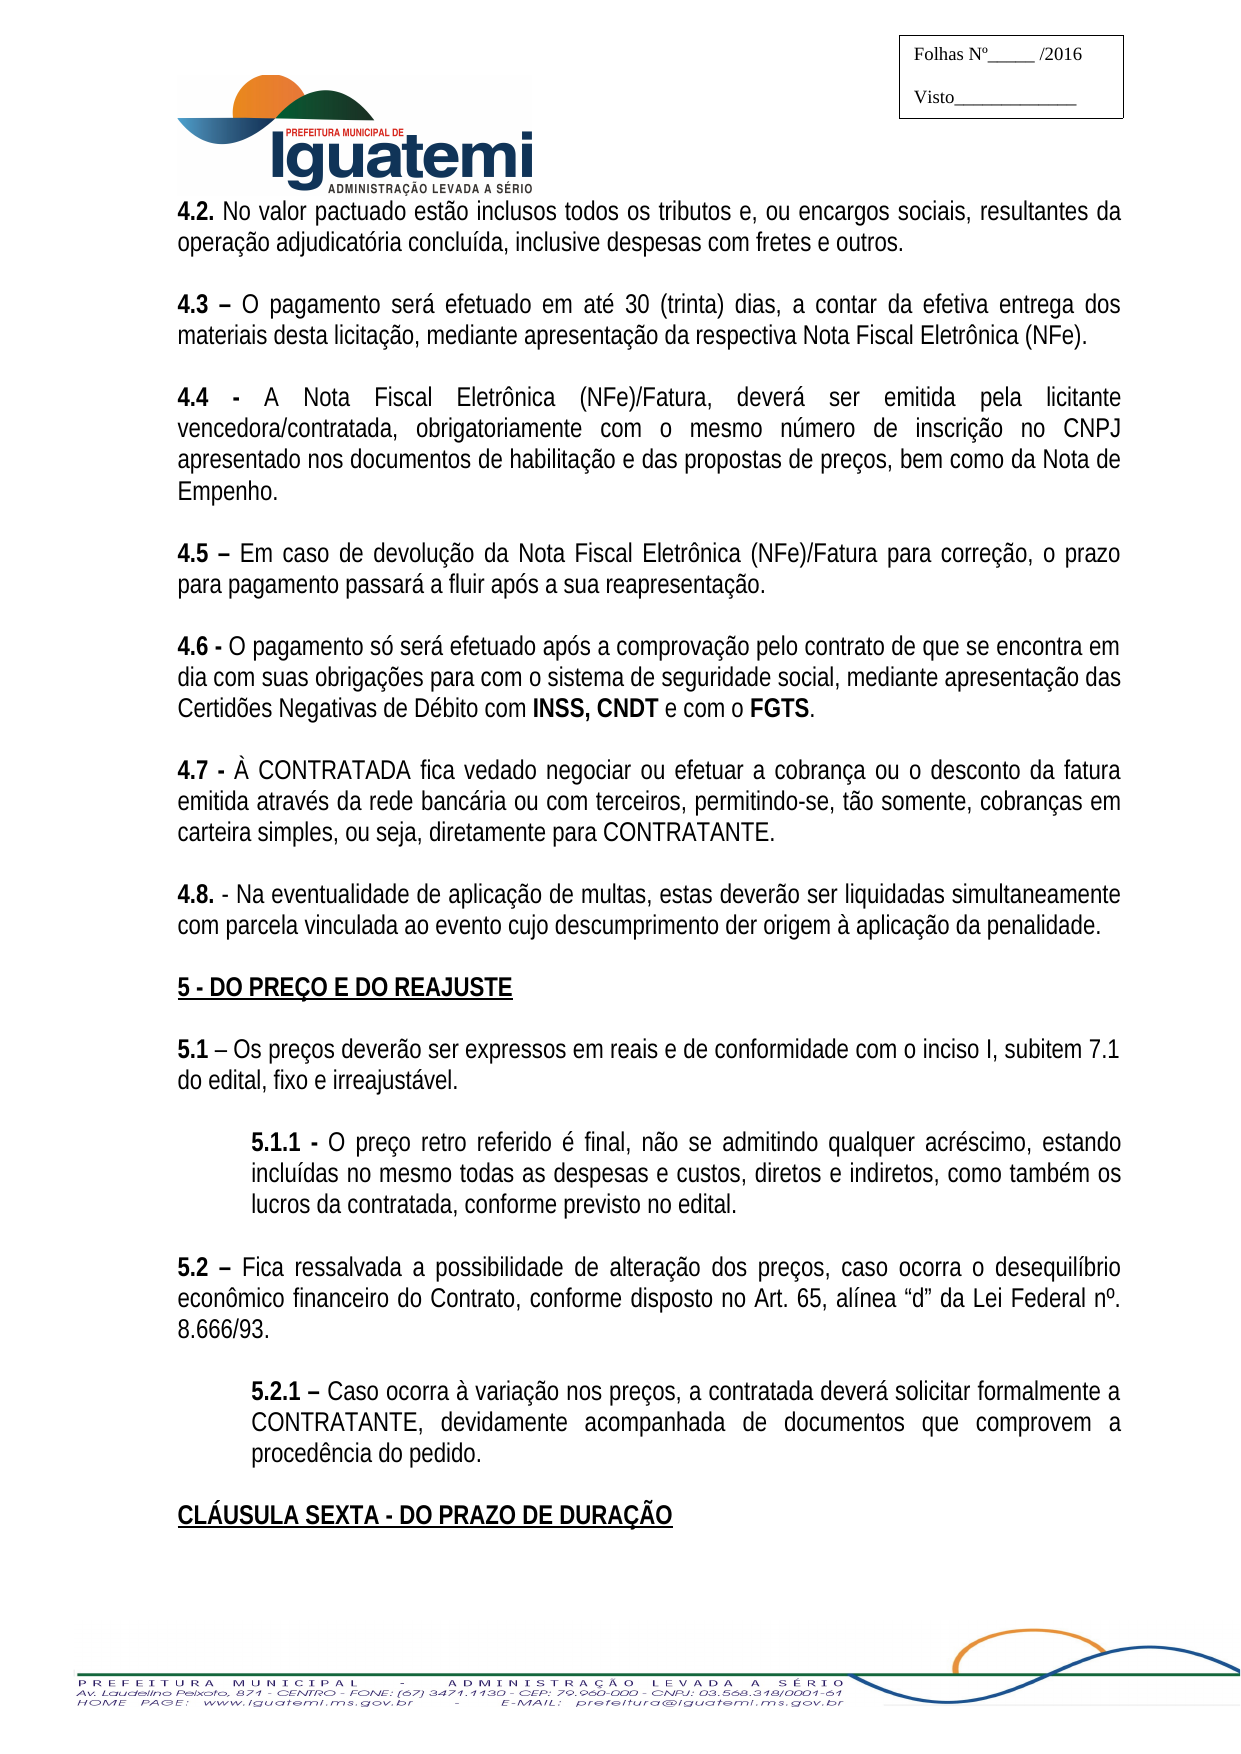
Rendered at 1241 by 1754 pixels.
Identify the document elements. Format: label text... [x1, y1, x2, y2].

text 4.4 - A Nota Fiscal Eletrônica (NFe)/Fatura, deverá ser emitida pela licitante vencedora/contratada, obrigatoriamente com o mesmo número de inscrição no CNPJ apresentado nos documentos de habilitação e das propostas de preços, bem como da Nota de Empenho. [177, 382, 1122, 506]
text 5.2 – Fica ressalvada a possibilidade de alteração dos preços, caso ocorra o desequilíbrio econômico financeiro do Contrato, conforme disposto no Art. 65, alínea “d” da Lei Federal nº. 8.666/93. [177, 1251, 1122, 1344]
picture [177, 75, 532, 196]
text 5.1.1 - O preço retro referido é final, não se admitindo qualquer acréscimo, estando incluídas no mesmo todas as despesas e custos, diretos e indiretos, como também os lucros da contratada, conforme previsto no edital. [251, 1127, 1122, 1220]
text 5 - DO PREÇO E DO REAJUSTE [177, 971, 1122, 1002]
picture [73, 1620, 1241, 1707]
text 4.2. No valor pactuado estão inclusos todos os tributos e, ou encargos sociais, resultantes da operação adjudicatória concluída, inclusive despesas com fretes e outros. [177, 195, 1122, 257]
text 4.7 - À CONTRATADA fica vedado negociar ou efetuar a cobrança ou o desconto da fatura emitida através da rede bancária ou com terceiros, permitindo-se, tão somente, cobranças em carteira simples, ou seja, diretamente para CONTRATANTE. [177, 754, 1122, 847]
subtitle CLÁUSULA SEXTA - DO PRAZO DE DURAÇÃO [177, 1499, 1186, 1530]
text 5.1 – Os preços deverão ser expressos em reais e de conformidade com o inciso I, subitem 7.1 do edital, fixo e irreajustável. [177, 1033, 1122, 1096]
text 4.5 – Em caso de devolução da Nota Fiscal Eletrônica (NFe)/Fatura para correção, o prazo para pagamento passará a fluir após a sua reapresentação. [177, 537, 1122, 599]
text 4.6 - O pagamento só será efetuado após a comprovação pelo contrato de que se encontra em dia com suas obrigações para com o sistema de seguridade social, mediante apresentação das Certidões Negativas de Débito com INSS, CNDT e com o FGTS. [177, 630, 1122, 723]
text 4.8. - Na eventualidade de aplicação de multas, estas deverão ser liquidadas simultaneamente com parcela vinculada ao evento cujo descumprimento der origem à aplicação da penalidade. [177, 878, 1122, 940]
text 4.3 – O pagamento será efetuado em até 30 (trinta) dias, a contar da efetiva entrega dos materiais desta licitação, mediante apresentação da respectiva Nota Fiscal Eletrônica (NFe). [177, 288, 1122, 351]
text 5.2.1 – Caso ocorra à variação nos preços, a contratada deverá solicitar formalmente a CONTRATANTE, devidamente acompanhada de documentos que comprovem a procedência do pedido. [251, 1375, 1122, 1468]
